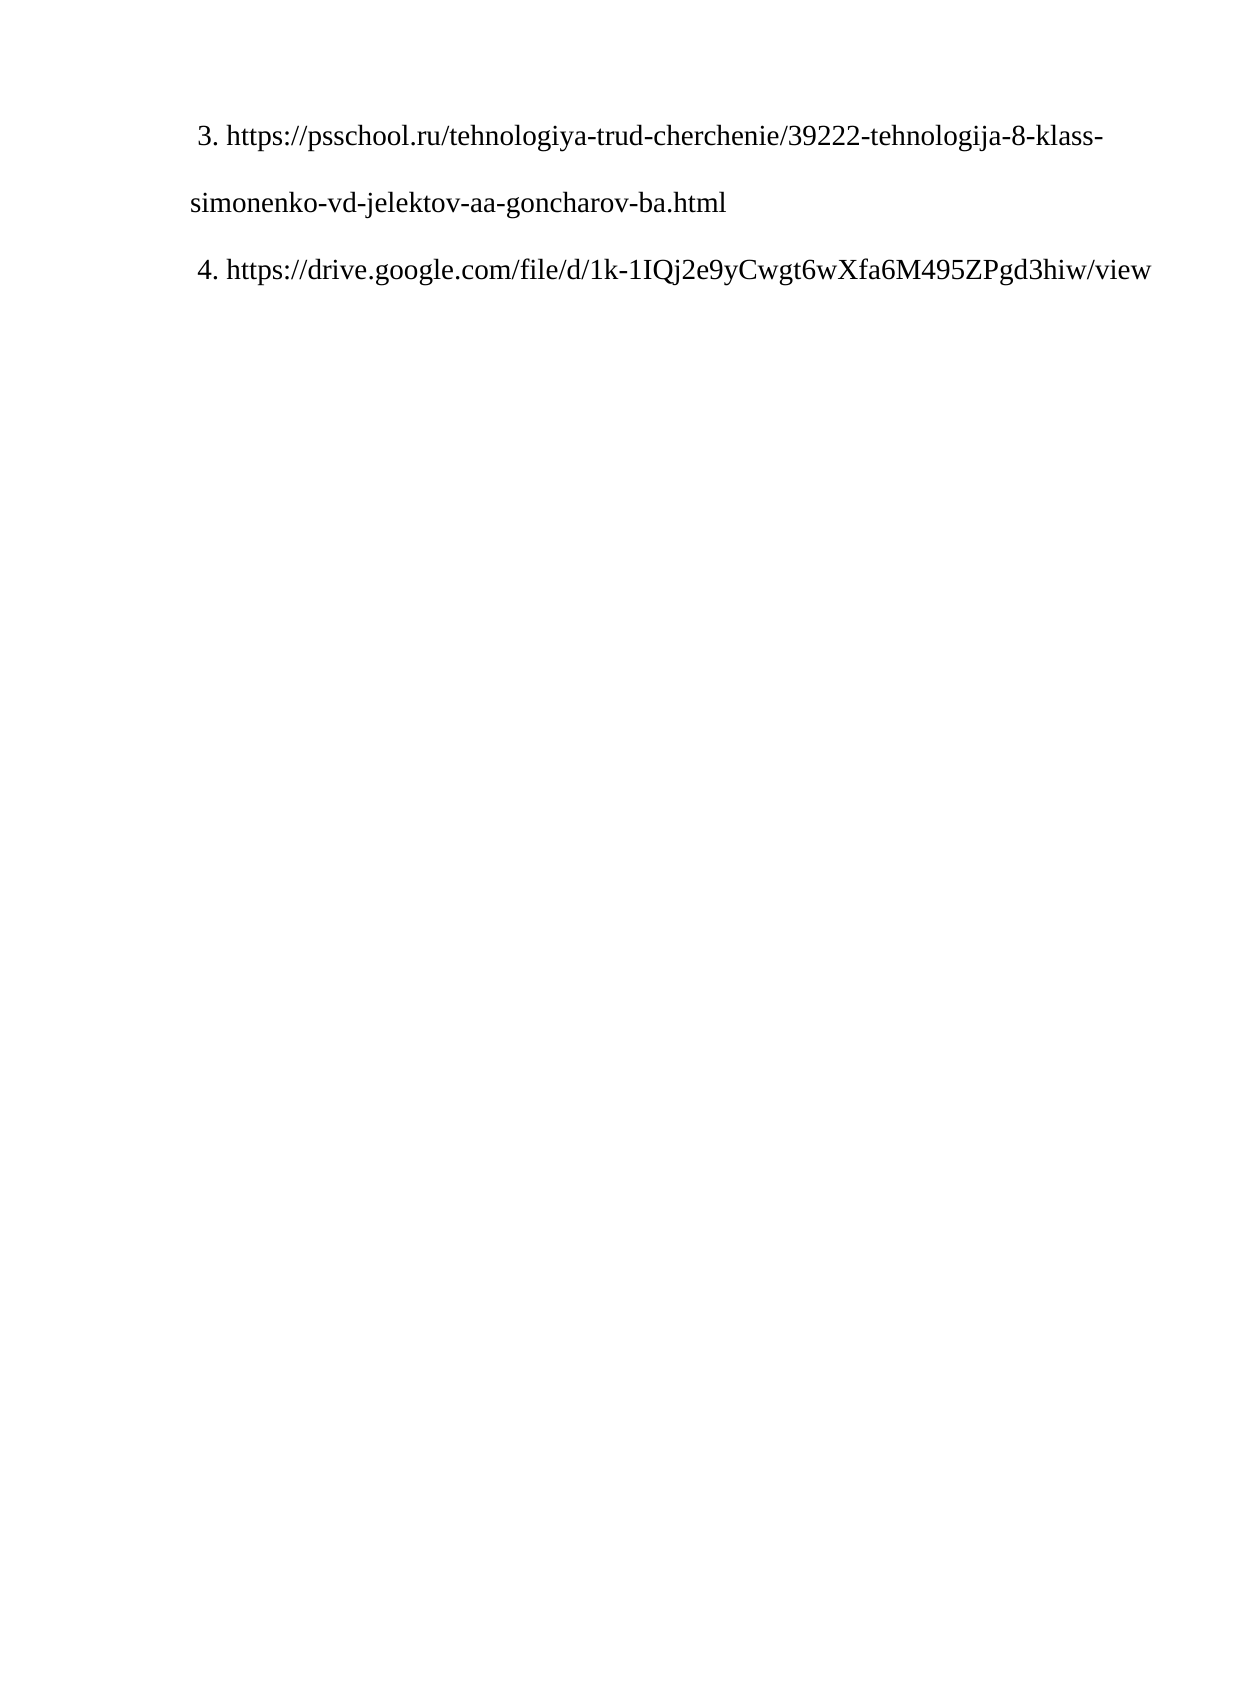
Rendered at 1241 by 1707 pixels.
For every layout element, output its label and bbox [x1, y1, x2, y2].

text [190, 118, 1152, 342]
